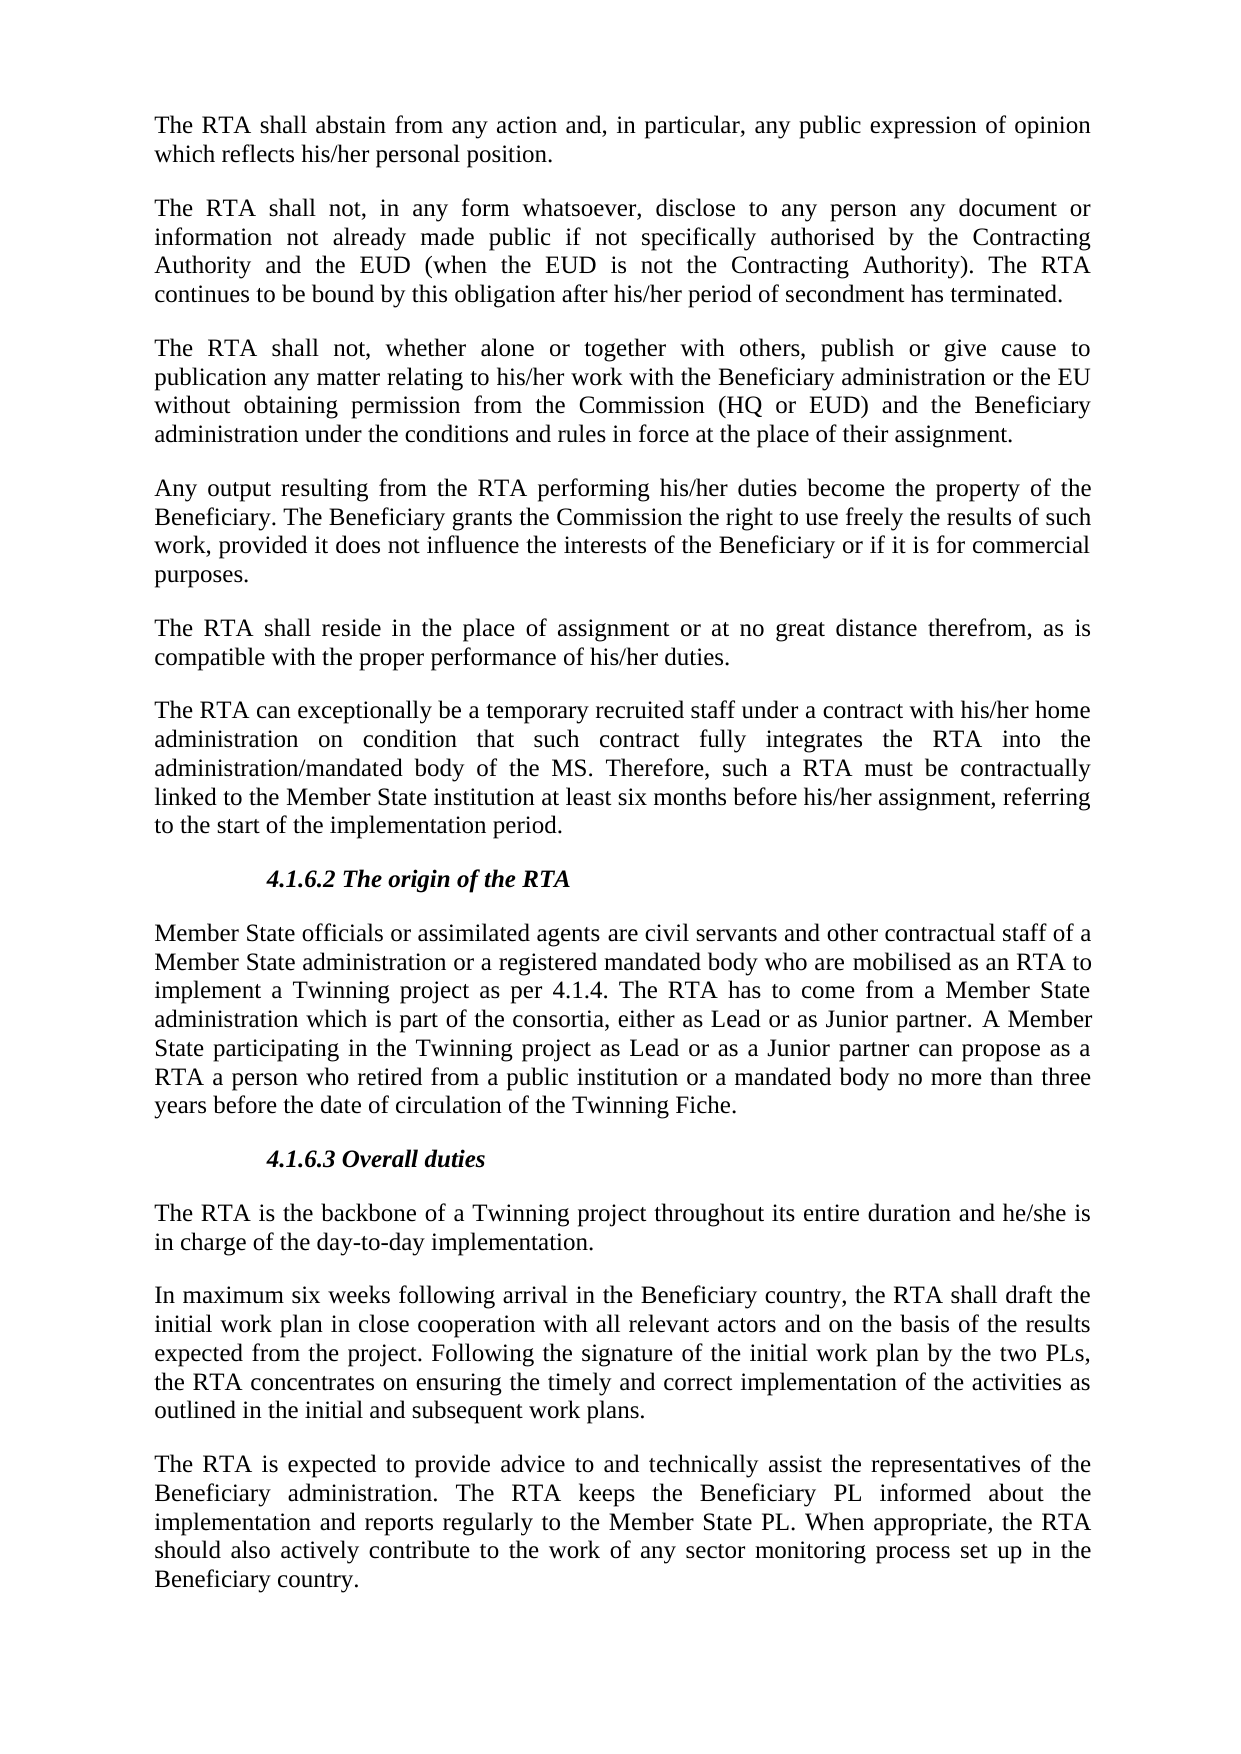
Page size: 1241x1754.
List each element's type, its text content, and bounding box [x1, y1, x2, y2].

text The RTA shall not, in any form whatsoever, disclose to any person any document or information not already made public if not specifically authorised by the Contracting Authority and the EUD (when the EUD is not the Contracting Authority). The RTA continues to be bound by this obligation after his/her period of secondment has terminated. [154, 193, 1092, 308]
text The RTA is the backbone of a Twinning project throughout its entire duration and he/she is in charge of the day-to-day implementation. [154, 1198, 1092, 1255]
text In maximum six weeks following arrival in the Beneficiary country, the RTA shall draft the initial work plan in close cooperation with all relevant actors and on the basis of the results expected from the project. Following the signature of the initial work plan by the two PLs, the RTA concentrates on ensuring the timely and correct implementation of the activities as outlined in the initial and subsequent work plans. [154, 1280, 1092, 1424]
text Any output resulting from the RTA performing his/her duties become the property of the Beneficiary. The Beneficiary grants the Commission the right to use freely the results of such work, provided it does not influence the interests of the Beneficiary or if it is for commercial purposes. [154, 473, 1092, 588]
text The RTA shall not, whether alone or together with others, publish or give cause to publication any matter relating to his/her work with the Beneficiary administration or the EU without obtaining permission from the Commission (HQ or EUD) and the Beneficiary administration under the conditions and rules in force at the place of their assignment. [154, 333, 1092, 448]
text The RTA can exceptionally be a temporary recruited staff under a contract with his/her home administration on condition that such contract fully integrates the RTA into the administration/mandated body of the MS. Therefore, such a RTA must be contractually linked to the Member State institution at least six months before his/her assignment, referring to the start of the implementation period. [154, 695, 1092, 839]
text The RTA shall reside in the place of assignment or at no great distance therefrom, as is compatible with the proper performance of his/her duties. [154, 613, 1092, 670]
text Member State officials or assimilated agents are civil servants and other contractual staff of a Member State administration or a registered mandated body who are mobilised as an RTA to implement a Twinning project as per 4.1.4. The RTA has to come from a Member State administration which is part of the consortia, either as Lead or as Junior partner. A Member State participating in the Twinning project as Lead or as a Junior partner can propose as a RTA a person who retired from a public institution or a mandated body no more than three years before the date of circulation of the Twinning Fiche. [154, 918, 1092, 1119]
text The RTA shall abstain from any action and, in particular, any public expression of opinion which reflects his/her personal position. [154, 110, 1092, 168]
subtitle 4.1.6.3 Overall duties [267, 1144, 1092, 1173]
subtitle 4.1.6.2 The origin of the RTA [267, 864, 1092, 893]
text The RTA is expected to provide advice to and technically assist the representatives of the Beneficiary administration. The RTA keeps the Beneficiary PL informed about the implementation and reports regularly to the Member State PL. When appropriate, the RTA should also actively contribute to the work of any sector monitoring process set up in the Beneficiary country. [154, 1449, 1092, 1593]
